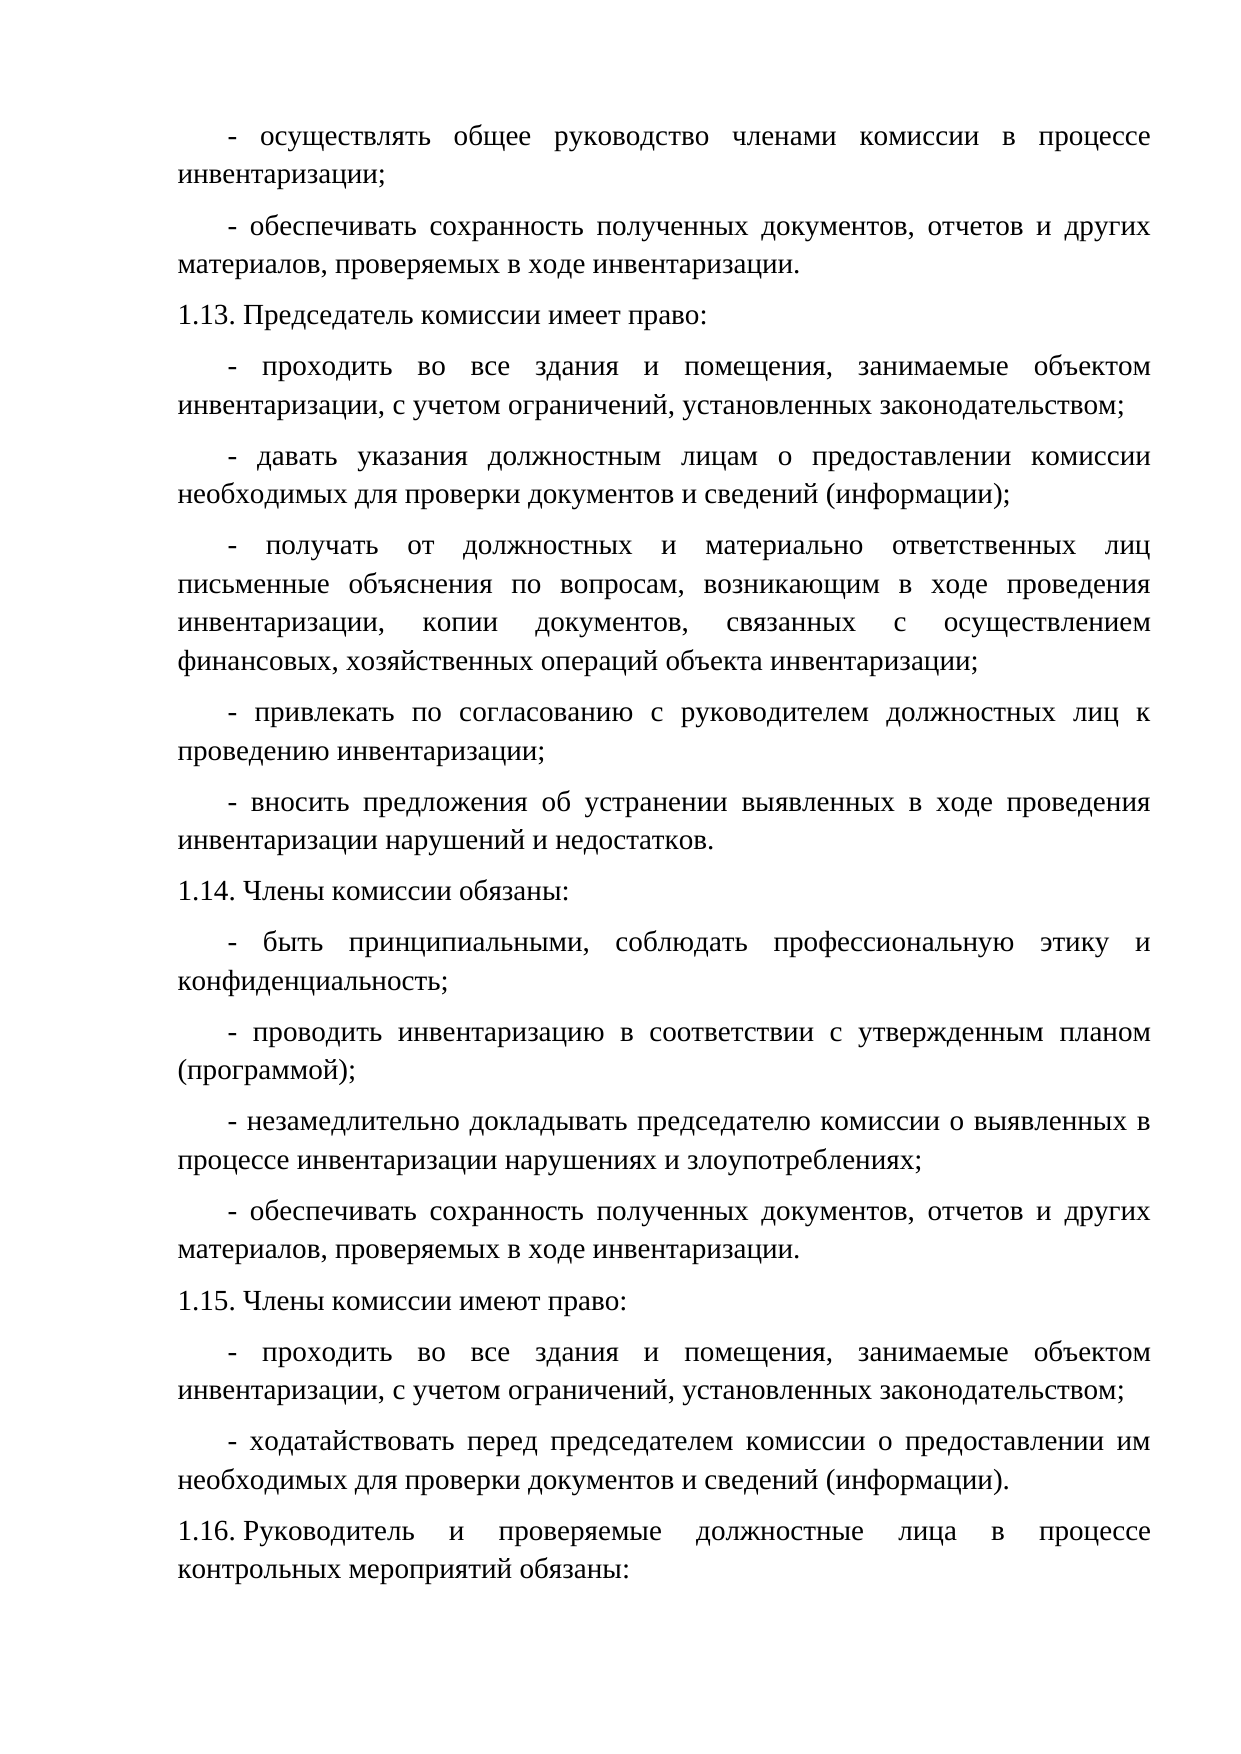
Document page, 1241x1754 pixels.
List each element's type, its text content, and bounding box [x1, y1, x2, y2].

text - незамедлительно докладывать председателю комиссии о выявленных в процессе инвентаризации нарушениях и злоупотреблениях; [177, 1103, 1152, 1176]
text - обеспечивать сохранность полученных документов, отчетов и других материалов, проверяемых в ходе инвентаризации. [177, 1193, 1152, 1265]
text - осуществлять общее руководство членами комиссии в процессе инвентаризации; [177, 118, 1152, 190]
text - обеспечивать сохранность полученных документов, отчетов и других материалов, проверяемых в ходе инвентаризации. [177, 208, 1152, 280]
text - ходатайствовать перед председателем комиссии о предоставлении им необходимых для проверки документов и сведений (информации). [177, 1423, 1152, 1495]
subtitle Члены комиссии обязаны: [177, 873, 1152, 907]
subtitle Председатель комиссии имеет право: [177, 297, 1152, 331]
text - проходить во все здания и помещения, занимаемые объектом инвентаризации, с учетом ограничений, установленных законодательством; [177, 1334, 1152, 1406]
text - проходить во все здания и помещения, занимаемые объектом инвентаризации, с учетом ограничений, установленных законодательством; [177, 348, 1152, 420]
text - проводить инвентаризацию в соответствии с утвержденным планом (программой); [177, 1014, 1152, 1086]
text - быть принципиальными, соблюдать профессиональную этику и конфиденциальность; [177, 924, 1152, 996]
text - получать от должностных и материально ответственных лиц письменные объяснения по вопросам, возникающим в ходе проведения инвентаризации, копии документов, связанных с осуществлением финансовых, хозяйственных операций объекта инвентаризации; [177, 527, 1152, 677]
text - привлекать по согласованию с руководителем должностных лиц к проведению инвентаризации; [177, 694, 1152, 766]
subtitle Члены комиссии имеют право: [177, 1283, 1152, 1316]
text - давать указания должностным лицам о предоставлении комиссии необходимых для проверки документов и сведений (информации); [177, 438, 1152, 510]
subtitle Руководитель и проверяемые должностные лица в процессе контрольных мероприятий обязаны: [177, 1513, 1152, 1585]
text - вносить предложения об устранении выявленных в ходе проведения инвентаризации нарушений и недостатков. [177, 784, 1152, 856]
